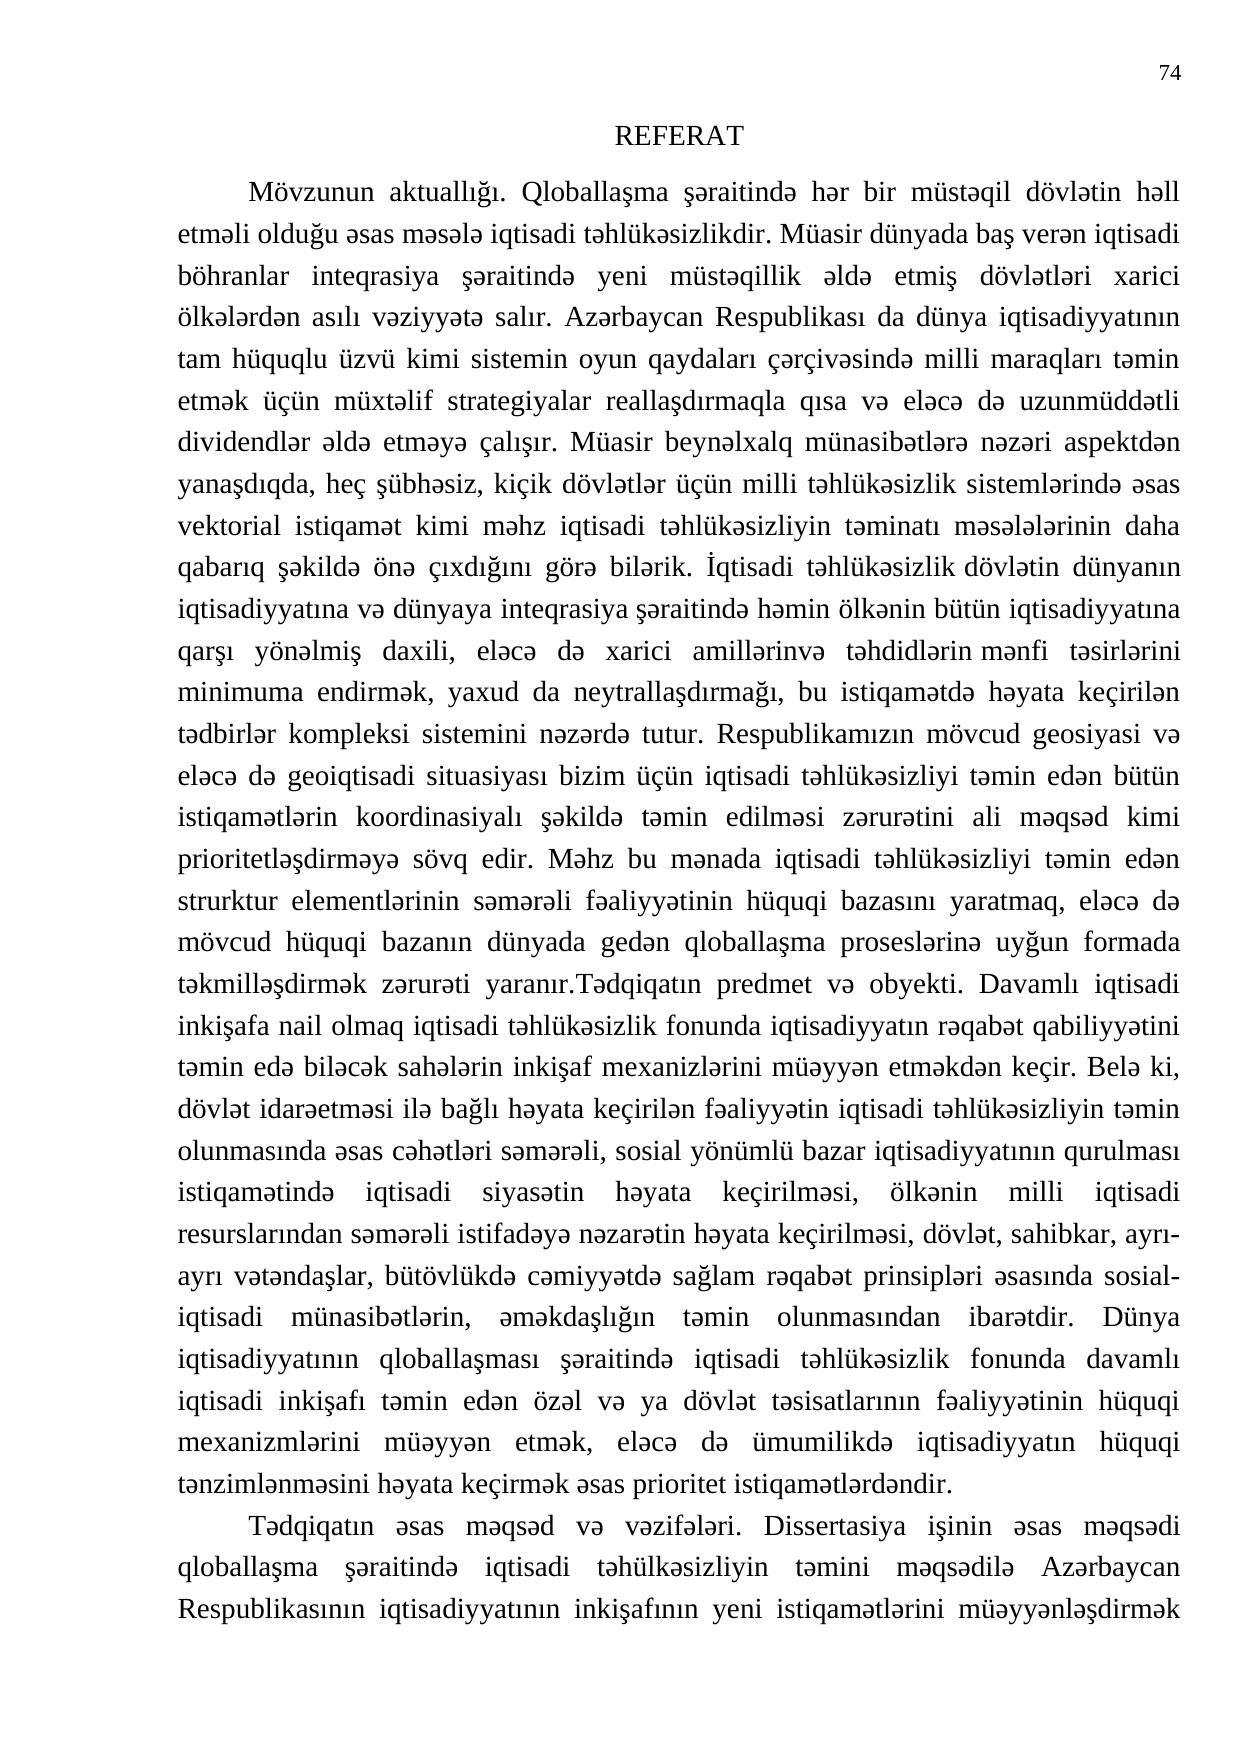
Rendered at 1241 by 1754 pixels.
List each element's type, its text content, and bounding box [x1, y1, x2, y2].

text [177, 1502, 1181, 1627]
text Mövzunun aktuallığı. Qloballaşma şəraitində hər bir müstəqil dövlətin həll etməli olduğu əsas məsələ iqtisadi təhlükəsizlikdir. Müasir dünyada baş verən iqtisadi böhranlar inteqrasiya şəraitində yeni müstəqillik əldə etmiş dövlətləri xarici ölkələrdən asılı vəziyyətə salır. Azərbaycan Respublikası da dünya iqtisadiyyatının tam hüquqlu üzvü kimi sistemin oyun qaydaları çərçivəsində milli maraqları təmin etmək üçün müxtəlif strategiyalar reallaşdırmaqla qısa və eləcə də uzunmüddətli dividendlər əldə etməyə çalışır. Müasir beynəlxalq münasibətlərə nəzəri aspektdən yanaşdıqda, heç şübhəsiz, kiçik dövlətlər üçün milli təhlükəsizlik sistemlərində əsas vektorial istiqamət kimi məhz iqtisadi təhlükəsizliyin təminatı məsələlərinin daha qabarıq şəkildə önə çıxdığını görə bilərik. İqtisadi təhlükəsizlik dövlətin dünyanın iqtisadiyyatına və dünyaya inteqrasiya şəraitində həmin ölkənin bütün iqtisadiyyatına qarşı yönəlmiş daxili, eləcə də xarici amillərinvə təhdidlərin mənfi təsirlərini minimuma endirmək, yaxud da neytrallaşdırmağı, bu istiqamətdə həyata keçirilən tədbirlər kompleksi sistemini nəzərdə tutur. Respublikamızın mövcud geosiyasi və eləcə də geoiqtisadi situasiyası bizim üçün iqtisadi təhlükəsizliyi təmin edən bütün istiqamətlərin koordinasiyalı şəkildə təmin edilməsi zərurətini ali məqsəd kimi prioritetləşdirməyə sövq edir. Məhz bu mənada iqtisadi təhlükəsizliyi təmin edən strurktur elementlərinin səmərəli fəaliyyətinin hüquqi bazasını yaratmaq, eləcə də mövcud hüquqi bazanın dünyada gedən qloballaşma proseslərinə uyğun formada təkmilləşdirmək zərurəti yaranır.Tədqiqatın predmet və obyekti. Davamlı iqtisadi inkişafa nail olmaq iqtisadi təhlükəsizlik fonunda iqtisadiyyatın rəqabət qabiliyyətini təmin edə biləcək sahələrin inkişaf mexanizlərini müəyyən etməkdən keçir. Belə ki, dövlət idarəetməsi ilə bağlı həyata keçirilən fəaliyyətin iqtisadi təhlükəsizliyin təmin olunmasında əsas cəhətləri səmərəli, sosial yönümlü bazar iqtisadiyyatının qurulması istiqamətində iqtisadi siyasətin həyata keçirilməsi, ölkənin milli iqtisadi resurslarından səmərəli istifadəyə nəzarətin həyata keçirilməsi, dövlət, sahibkar, ayrı-ayrı vətəndaşlar, bütövlükdə cəmiyyətdə sağlam rəqabət prinsipləri əsasında sosial-iqtisadi münasibətlərin, əməkdaşlığın təmin olunmasından ibarətdir. Dünya iqtisadiyyatının qloballaşması şəraitində iqtisadi təhlükəsizlik fonunda davamlı iqtisadi inkişafı təmin edən özəl və ya dövlət təsisatlarının fəaliyyətinin hüquqi mexanizmlərini müəyyən etmək, eləcə də ümumilikdə iqtisadiyyatın hüquqi tənzimlənməsini həyata keçirmək əsas prioritet istiqamətlərdəndir. [177, 168, 1181, 1502]
text REFERAT [177, 118, 1181, 152]
